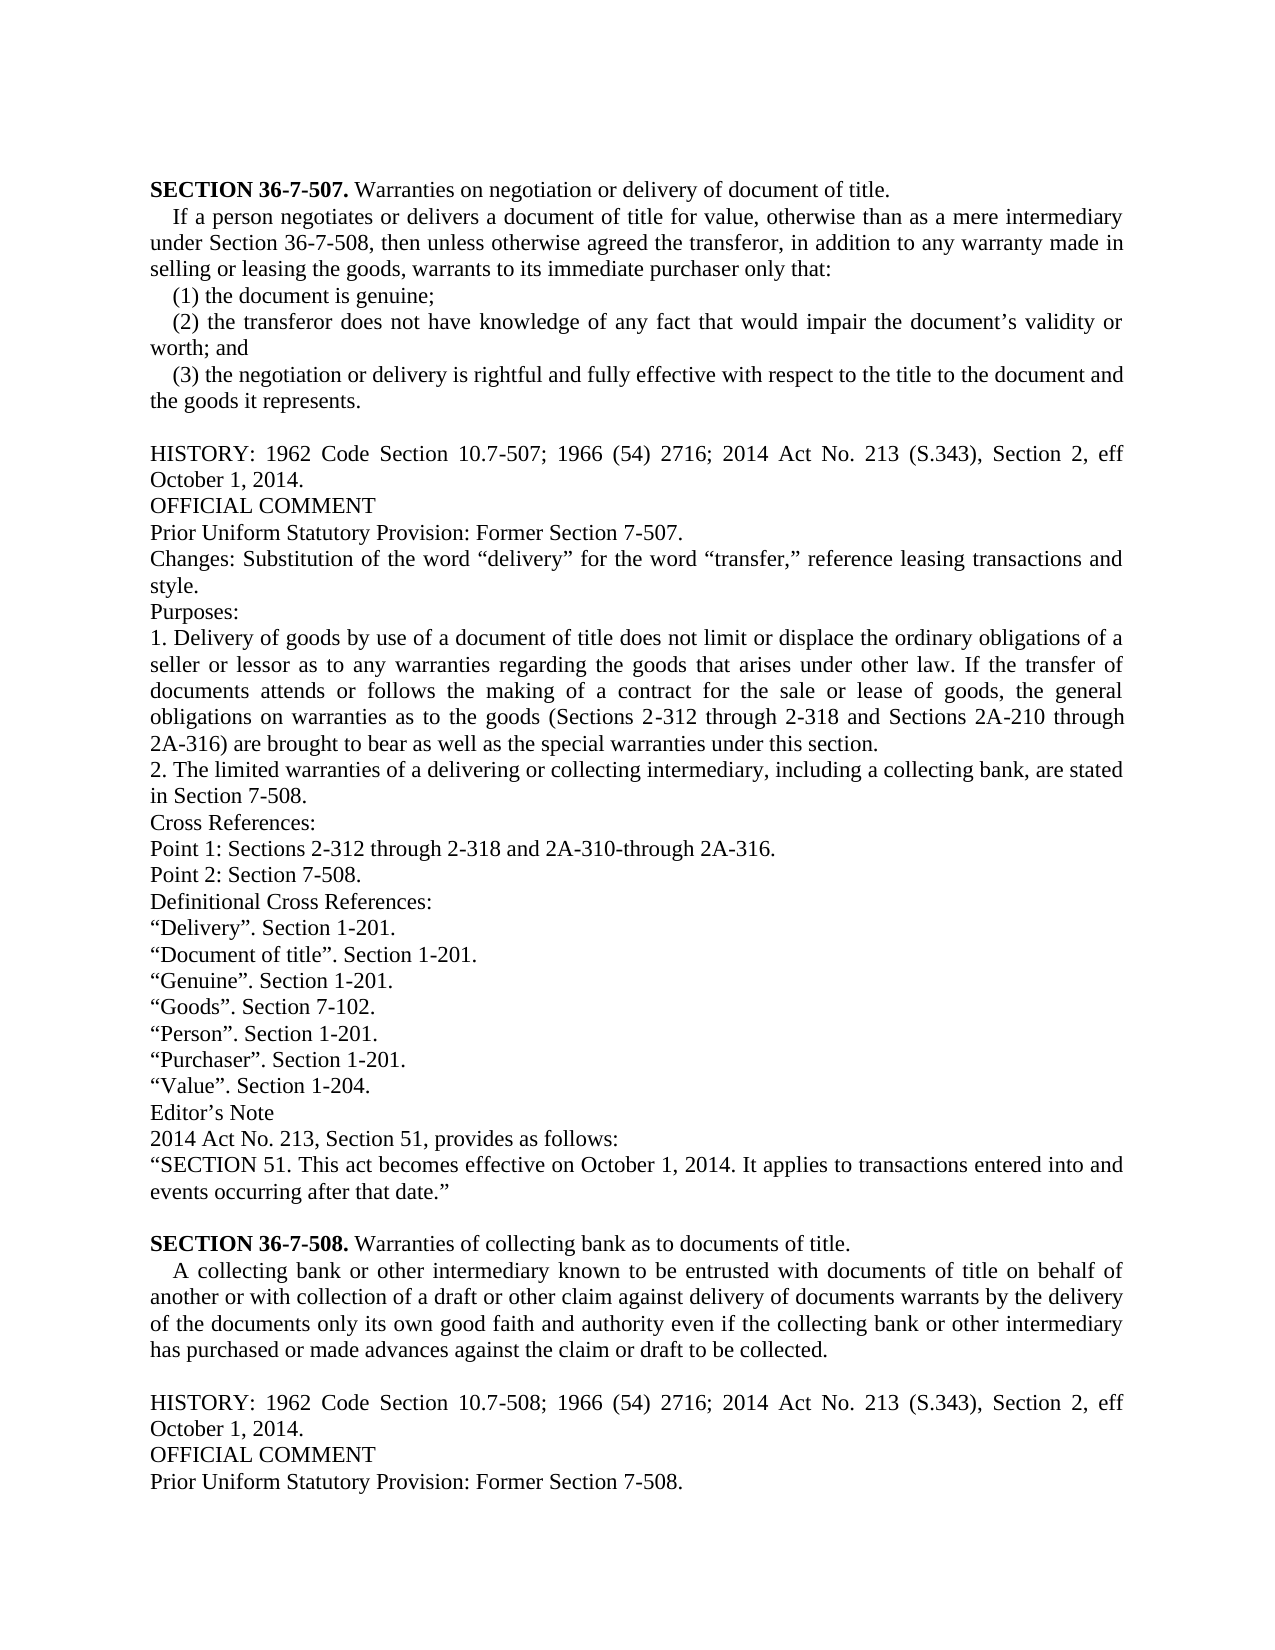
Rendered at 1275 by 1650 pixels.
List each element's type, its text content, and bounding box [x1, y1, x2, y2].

text “Goods”. Section 7-102. [150, 993, 1125, 1020]
text “SECTION 51. This act becomes effective on October 1, 2014. It applies to transactions entered into and events occurring after that date.” [150, 1151, 1125, 1204]
text 2. The limited warranties of a delivering or collecting intermediary, including a collecting bank, are stated in Section 7-508. [150, 756, 1125, 809]
text “Person”. Section 1-201. [150, 1020, 1125, 1046]
text “Genuine”. Section 1-201. [150, 967, 1125, 993]
text Point 1: Sections 2-312 through 2-318 and 2A-310-through 2A-316. [150, 835, 1125, 862]
text 1. Delivery of goods by use of a document of title does not limit or displace the ordinary obligations of a seller or lessor as to any warranties regarding the goods that arises under other law. If the transfer of documents attends or follows the making of a contract for the sale or lease of goods, the general obligations on warranties as to the goods (Sections 2-312 through 2-318 and Sections 2A-210 through 2A-316) are brought to bear as well as the special warranties under this section. [150, 624, 1125, 756]
text Point 2: Section 7-508. [150, 862, 1125, 888]
text Prior Uniform Statutory Provision: Former Section 7-507. [150, 519, 1125, 545]
text “Purchaser”. Section 1-201. [150, 1046, 1125, 1072]
text 2014 Act No. 213, Section 51, provides as follows: [150, 1125, 1125, 1151]
text “Value”. Section 1-204. [150, 1072, 1125, 1099]
text “Document of title”. Section 1-201. [150, 941, 1125, 967]
text OFFICIAL COMMENT [150, 1441, 1125, 1468]
text Purposes: [150, 598, 1125, 624]
text Prior Uniform Statutory Provision: Former Section 7-508. [150, 1468, 1125, 1494]
text (1) the document is genuine; [150, 282, 1125, 308]
text Editor’s Note [150, 1099, 1125, 1125]
text A collecting bank or other intermediary known to be entrusted with documents of title on behalf of another or with collection of a draft or other claim against delivery of documents warrants by the delivery of the documents only its own good faith and authority even if the collecting bank or other intermediary has purchased or made advances against the claim or draft to be collected. [150, 1257, 1125, 1362]
text HISTORY: 1962 Code Section 10.7-508; 1966 (54) 2716; 2014 Act No. 213 (S.343), Section 2, eff October 1, 2014. [150, 1389, 1125, 1441]
text (2) the transferor does not have knowledge of any fact that would impair the document’s validity or worth; and [150, 308, 1125, 361]
text If a person negotiates or delivers a document of title for value, otherwise than as a mere intermediary under Section 36-7-508, then unless otherwise agreed the transferor, in addition to any warranty made in selling or leasing the goods, warrants to its immediate purchaser only that: [150, 203, 1125, 282]
text HISTORY: 1962 Code Section 10.7-507; 1966 (54) 2716; 2014 Act No. 213 (S.343), Section 2, eff October 1, 2014. [150, 440, 1125, 493]
text SECTION 36-7-507. Warranties on negotiation or delivery of document of title. [150, 176, 1125, 203]
text “Delivery”. Section 1-201. [150, 914, 1125, 941]
text Cross References: [150, 809, 1125, 835]
text Definitional Cross References: [150, 888, 1125, 914]
text (3) the negotiation or delivery is rightful and fully effective with respect to the title to the document and the goods it represents. [150, 361, 1125, 413]
text Changes: Substitution of the word “delivery” for the word “transfer,” reference leasing transactions and style. [150, 545, 1125, 598]
text OFFICIAL COMMENT [150, 493, 1125, 519]
text SECTION 36-7-508. Warranties of collecting bank as to documents of title. [150, 1231, 1125, 1257]
